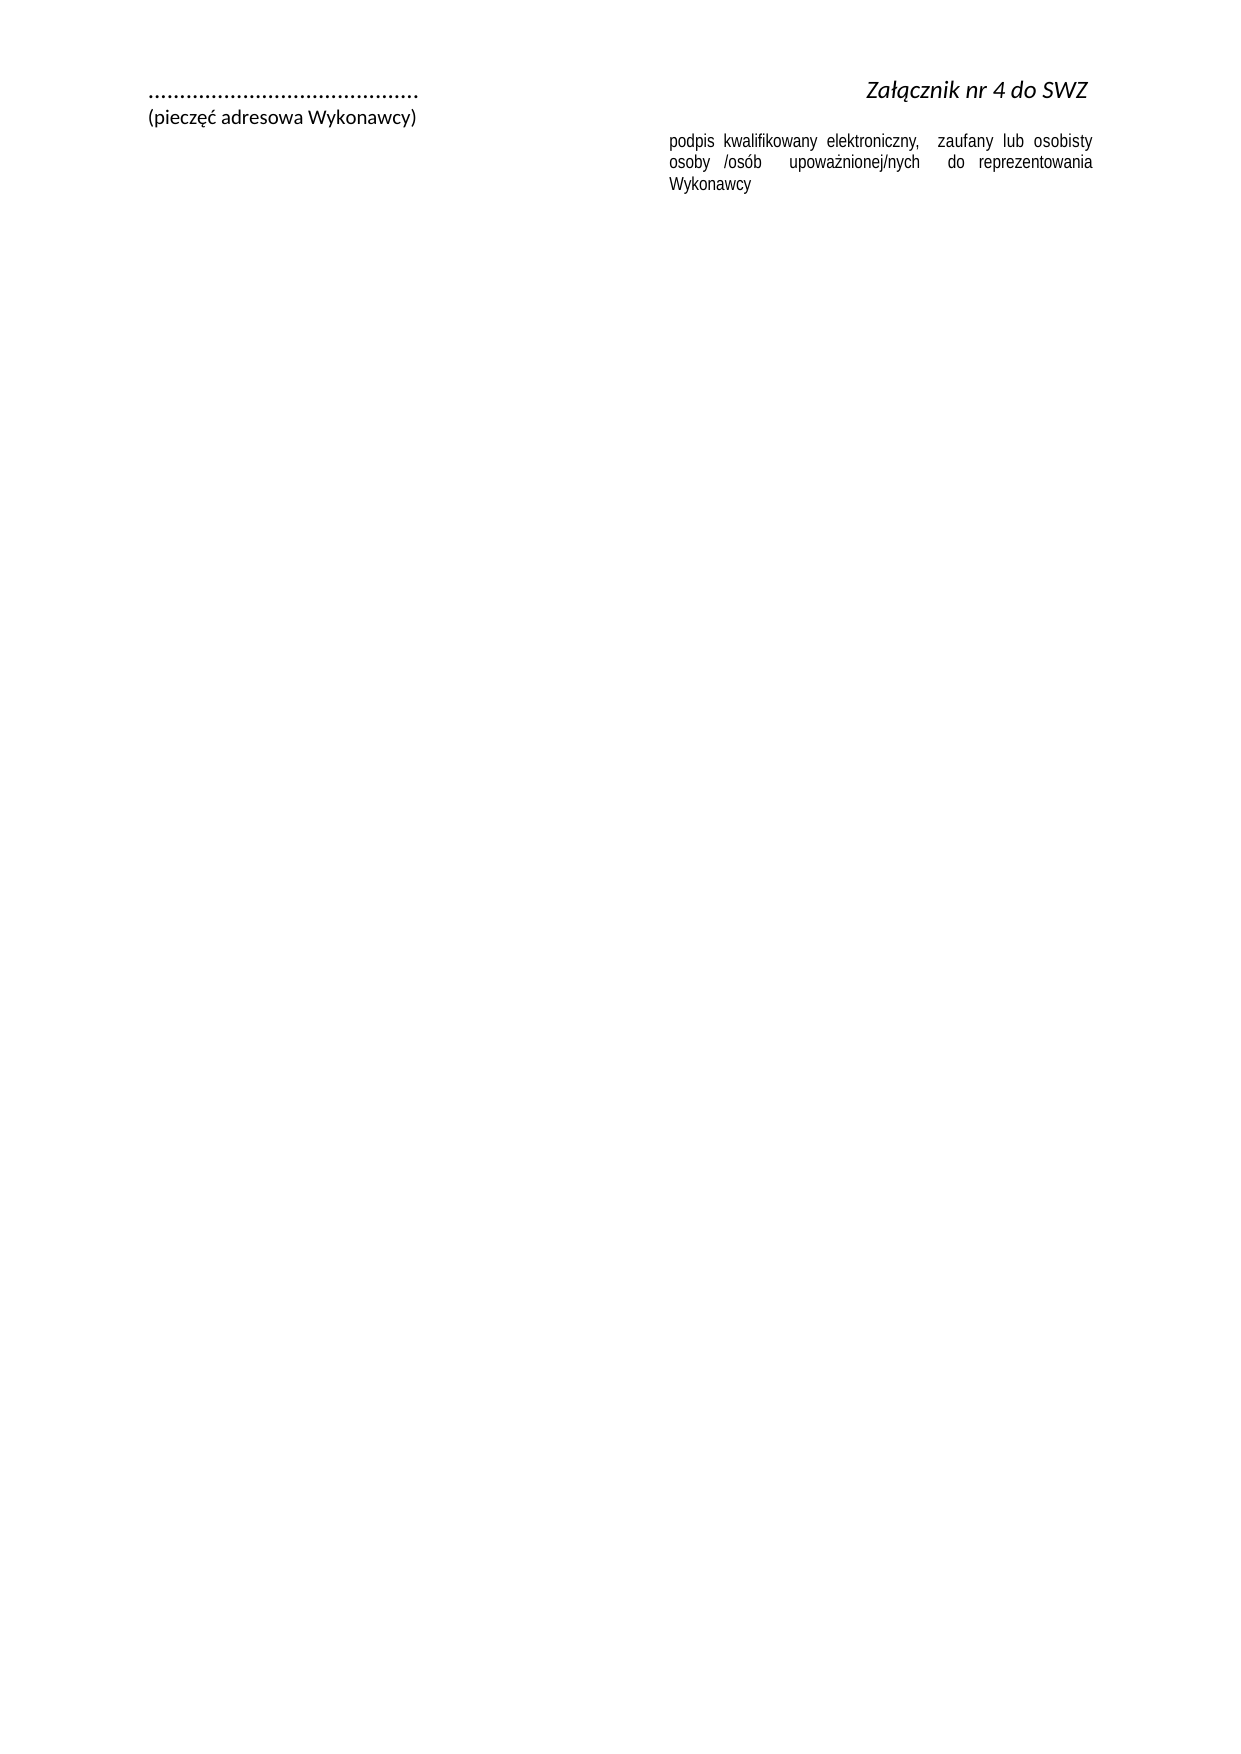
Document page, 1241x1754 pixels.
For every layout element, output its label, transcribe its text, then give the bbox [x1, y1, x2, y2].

text podpis kwalifikowany elektroniczny, zaufany lub osobisty osoby /osób upoważnionej/nych do reprezentowania Wykonawcy [669, 130, 1093, 194]
